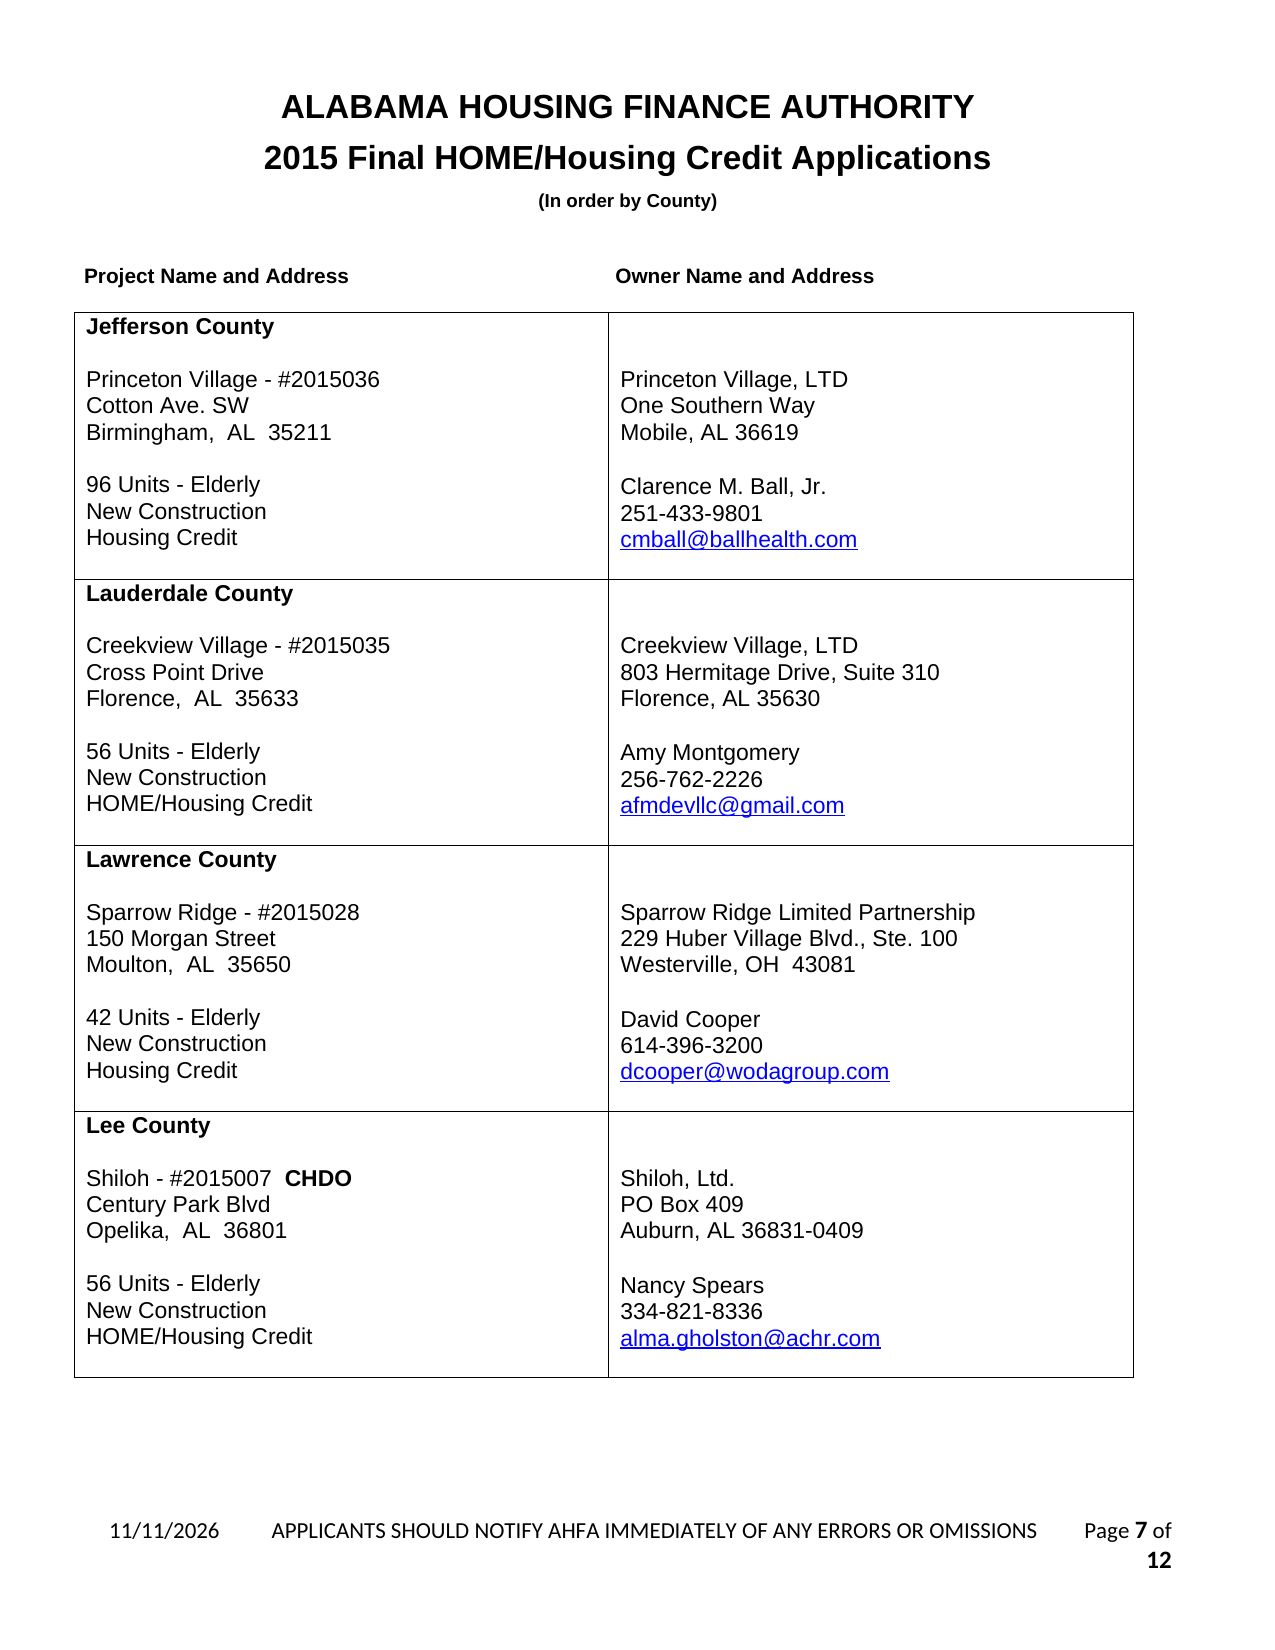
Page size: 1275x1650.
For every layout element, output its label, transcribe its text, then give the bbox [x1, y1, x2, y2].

table_cell Shiloh, Ltd. PO Box 409 Auburn, AL 36831-0409 Nancy Spears 334-821-8336 alma.gholston@achr.com [609, 1112, 1133, 1377]
table_header Princeton Village, LTD One Southern Way Mobile, AL 36619 Clarence M. Ball, Jr. 251-433-9801 cmball@ballhealth.com [609, 313, 1133, 578]
table_cell Sparrow Ridge Limited Partnership 229 Huber Village Blvd., Ste. 100 Westerville, OH 43081 David Cooper 614-396-3200 dcooper@wodagroup.com [609, 846, 1133, 1111]
table_cell Lee County Shiloh - #2015007 CHDO Century Park Blvd Opelika, AL 36801 56 Units - Elderly New Construction HOME/Housing Credit [75, 1112, 608, 1377]
text Project Name and Address Owner Name and Address [84, 264, 1171, 288]
table_cell Lauderdale County Creekview Village - #2015035 Cross Point Drive Florence, AL 35633 56 Units - Elderly New Construction HOME/Housing Credit [75, 580, 608, 845]
table_header Jefferson County Princeton Village - #2015036 Cotton Ave. SW Birmingham, AL 35211 96 Units - Elderly New Construction Housing Credit [75, 313, 608, 578]
table_cell Creekview Village, LTD 803 Hermitage Drive, Suite 310 Florence, AL 35630 Amy Montgomery 256-762-2226 afmdevllc@gmail.com [609, 580, 1133, 845]
table_cell Lawrence County Sparrow Ridge - #2015028 150 Morgan Street Moulton, AL 35650 42 Units - Elderly New Construction Housing Credit [75, 846, 608, 1111]
